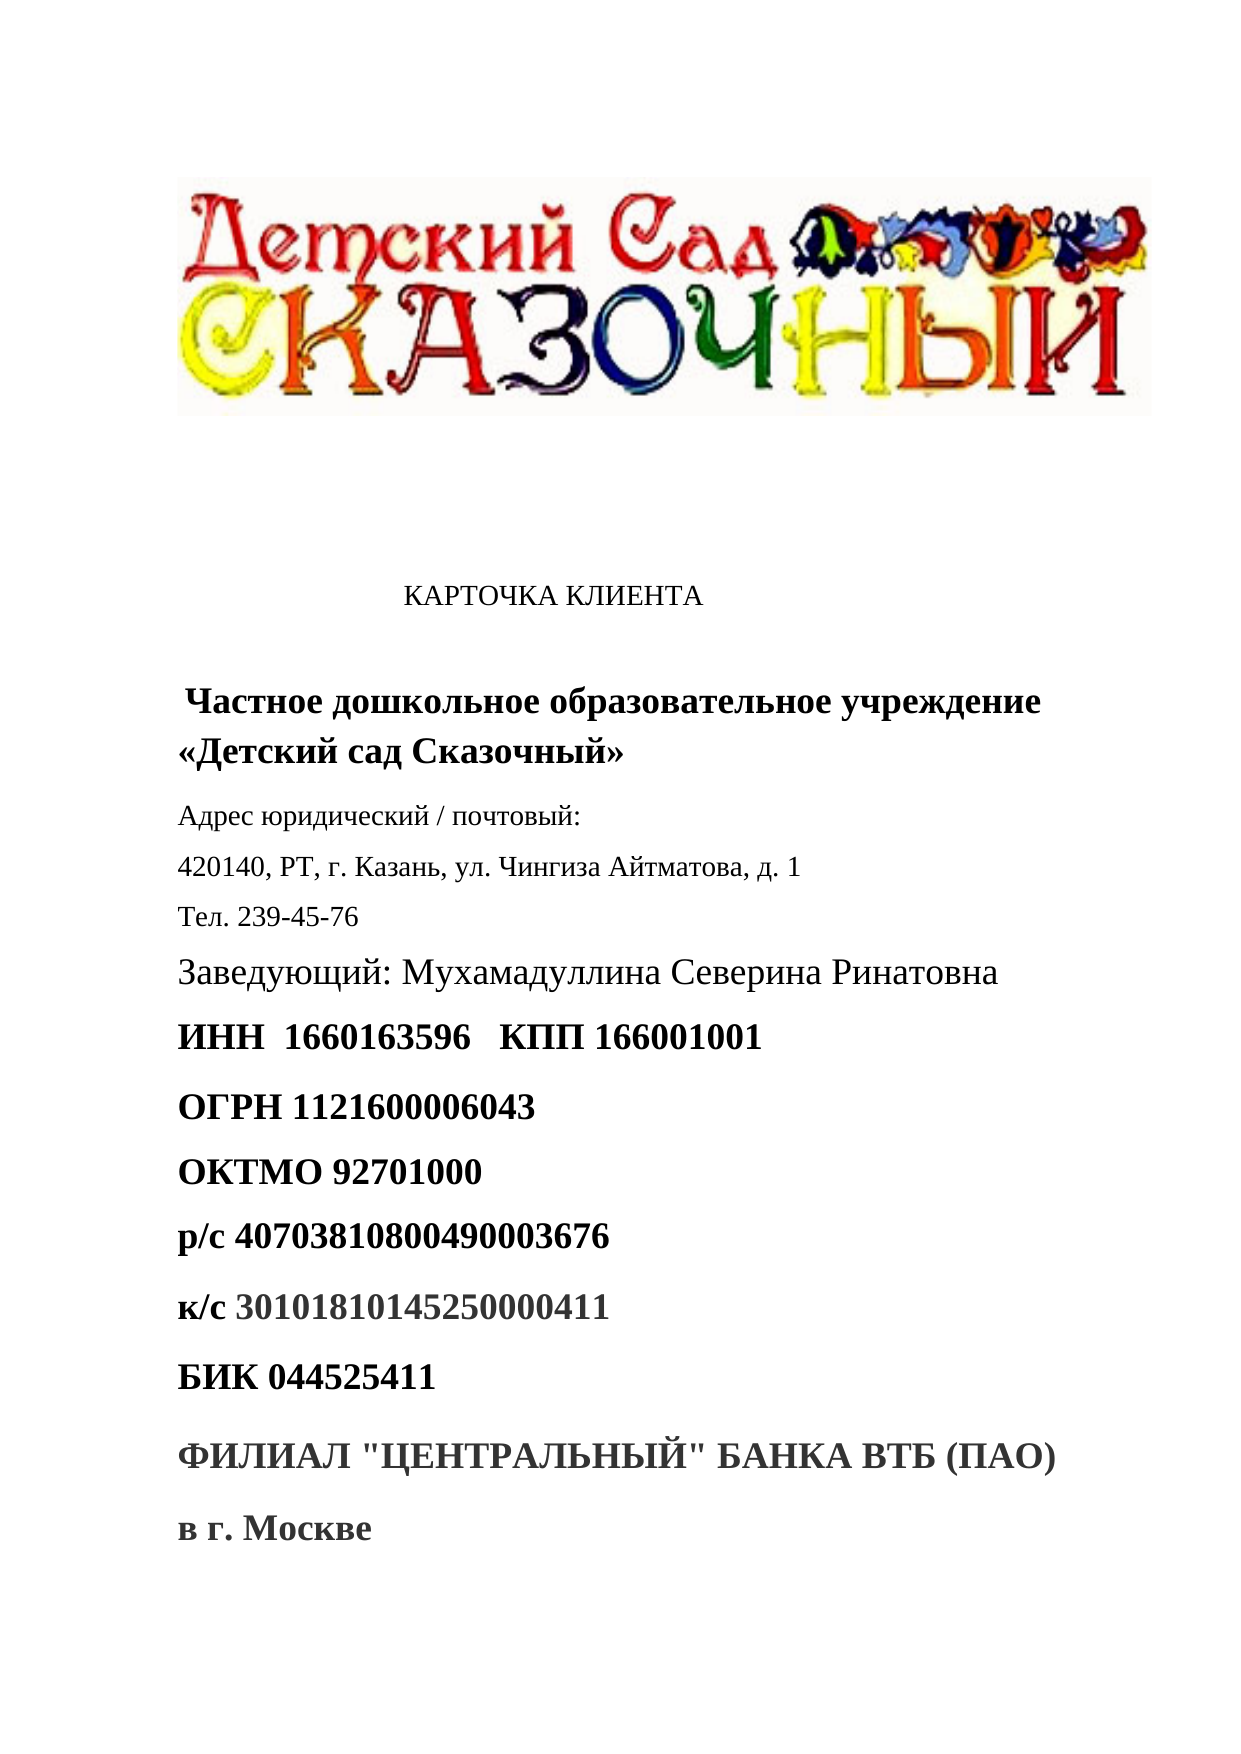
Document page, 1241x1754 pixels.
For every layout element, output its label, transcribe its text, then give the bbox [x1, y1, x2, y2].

text ФИЛИАЛ "ЦЕНТРАЛЬНЫЙ" БАНКА ВТБ (ПАО) [177, 1433, 1152, 1477]
picture [177, 177, 1152, 416]
text ОКТМО 92701000 [177, 1149, 1152, 1192]
text 420140, РТ, г. Казань, ул. Чингиза Айтматова, д. 1 [177, 849, 1152, 882]
text р/с 40703810800490003676 [177, 1214, 1152, 1257]
text в г. Москве [177, 1506, 1152, 1549]
text БИК 044525411 [177, 1355, 1152, 1398]
text к/с 30101810145250000411 [177, 1284, 1152, 1327]
text Частное дошкольное образовательное учреждение «Детский сад Сказочный» [177, 678, 1152, 771]
text Тел. 239-45-76 [177, 899, 1152, 933]
text Заведующий: Мухамадуллина Северина Ринатовна [177, 949, 1152, 993]
text ОГРН 1121600006043 [177, 1084, 1152, 1128]
text КАРТОЧКА КЛИЕНТА [177, 578, 1152, 611]
text Адрес юридический / почтовый: [177, 798, 1152, 832]
text ИНН 1660163596 КПП 166001001 [177, 1014, 1152, 1057]
